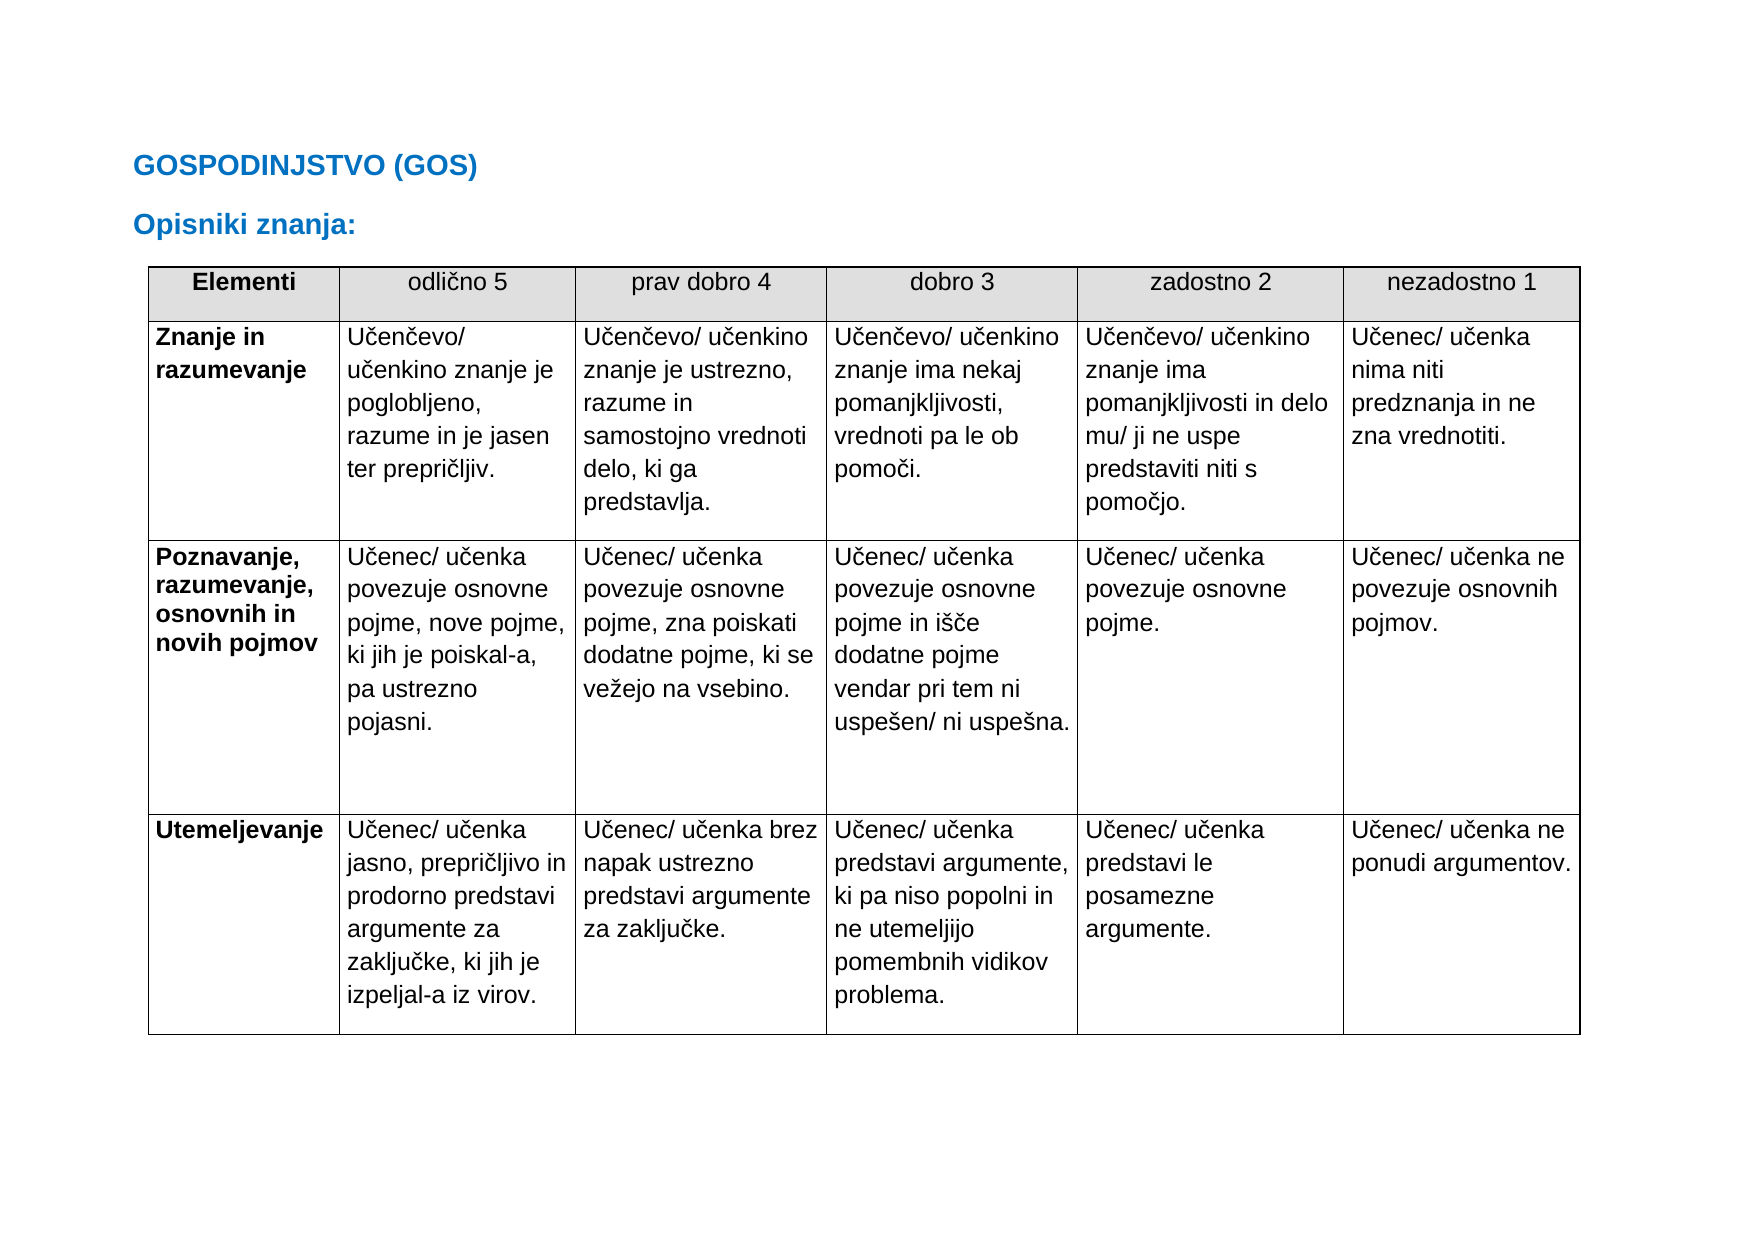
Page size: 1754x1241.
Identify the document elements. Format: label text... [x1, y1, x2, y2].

table_cell Učenec/ učenka ne ponudi argumentov. [1344, 815, 1579, 1034]
table_cell Učenec/ učenka predstavi le posamezne argumente. [1078, 815, 1343, 1034]
table_cell Učenčevo/ učenkino znanje ima pomanjkljivosti in delo mu/ ji ne uspe predstaviti niti s pomočjo. [1078, 322, 1343, 540]
table_cell Učenec/ učenka povezuje osnovne pojme in išče dodatne pojme vendar pri tem ni uspešen/ ni uspešna. [827, 541, 1077, 814]
table_cell Učenec/ učenka nima niti predznanja in ne zna vrednotiti. [1344, 322, 1579, 540]
table_cell Utemeljevanje [149, 815, 339, 1034]
table_cell Poznavanje, razumevanje, osnovnih in novih pojmov [149, 541, 339, 814]
table_header zadostno 2 [1078, 268, 1343, 321]
table_cell Učenec/ učenka povezuje osnovne pojme, zna poiskati dodatne pojme, ki se vežejo na vsebino. [576, 541, 826, 814]
table_cell Učenec/ učenka jasno, prepričljivo in prodorno predstavi argumente za zaključke, ki jih je izpeljal-a iz virov. [340, 815, 575, 1034]
table_cell Učenec/ učenka povezuje osnovne pojme, nove pojme, ki jih je poiskal-a, pa ustrezno pojasni. [340, 541, 575, 814]
table_header prav dobro 4 [576, 268, 826, 321]
table_cell Učenčevo/ učenkino znanje je poglobljeno, razume in je jasen ter prepričljiv. [340, 322, 575, 540]
text Opisniki znanja: [133, 207, 1606, 241]
table_header nezadostno 1 [1344, 268, 1579, 321]
table_cell Učenčevo/ učenkino znanje ima nekaj pomanjkljivosti, vrednoti pa le ob pomoči. [827, 322, 1077, 540]
table_header odlično 5 [340, 268, 575, 321]
table_cell Učenec/ učenka povezuje osnovne pojme. [1078, 541, 1343, 814]
table_cell Učenčevo/ učenkino znanje je ustrezno, razume in samostojno vrednoti delo, ki ga predstavlja. [576, 322, 826, 540]
table_cell Učenec/ učenka ne povezuje osnovnih pojmov. [1344, 541, 1579, 814]
table_header Elementi [149, 268, 339, 321]
text GOSPODINJSTVO (GOS) [133, 148, 1606, 181]
table_header dobro 3 [827, 268, 1077, 321]
table_cell Znanje in razumevanje [149, 322, 339, 540]
table_cell Učenec/ učenka predstavi argumente, ki pa niso popolni in ne utemeljijo pomembnih vidikov problema. [827, 815, 1077, 1034]
table_cell Učenec/ učenka brez napak ustrezno predstavi argumente za zaključke. [576, 815, 826, 1034]
